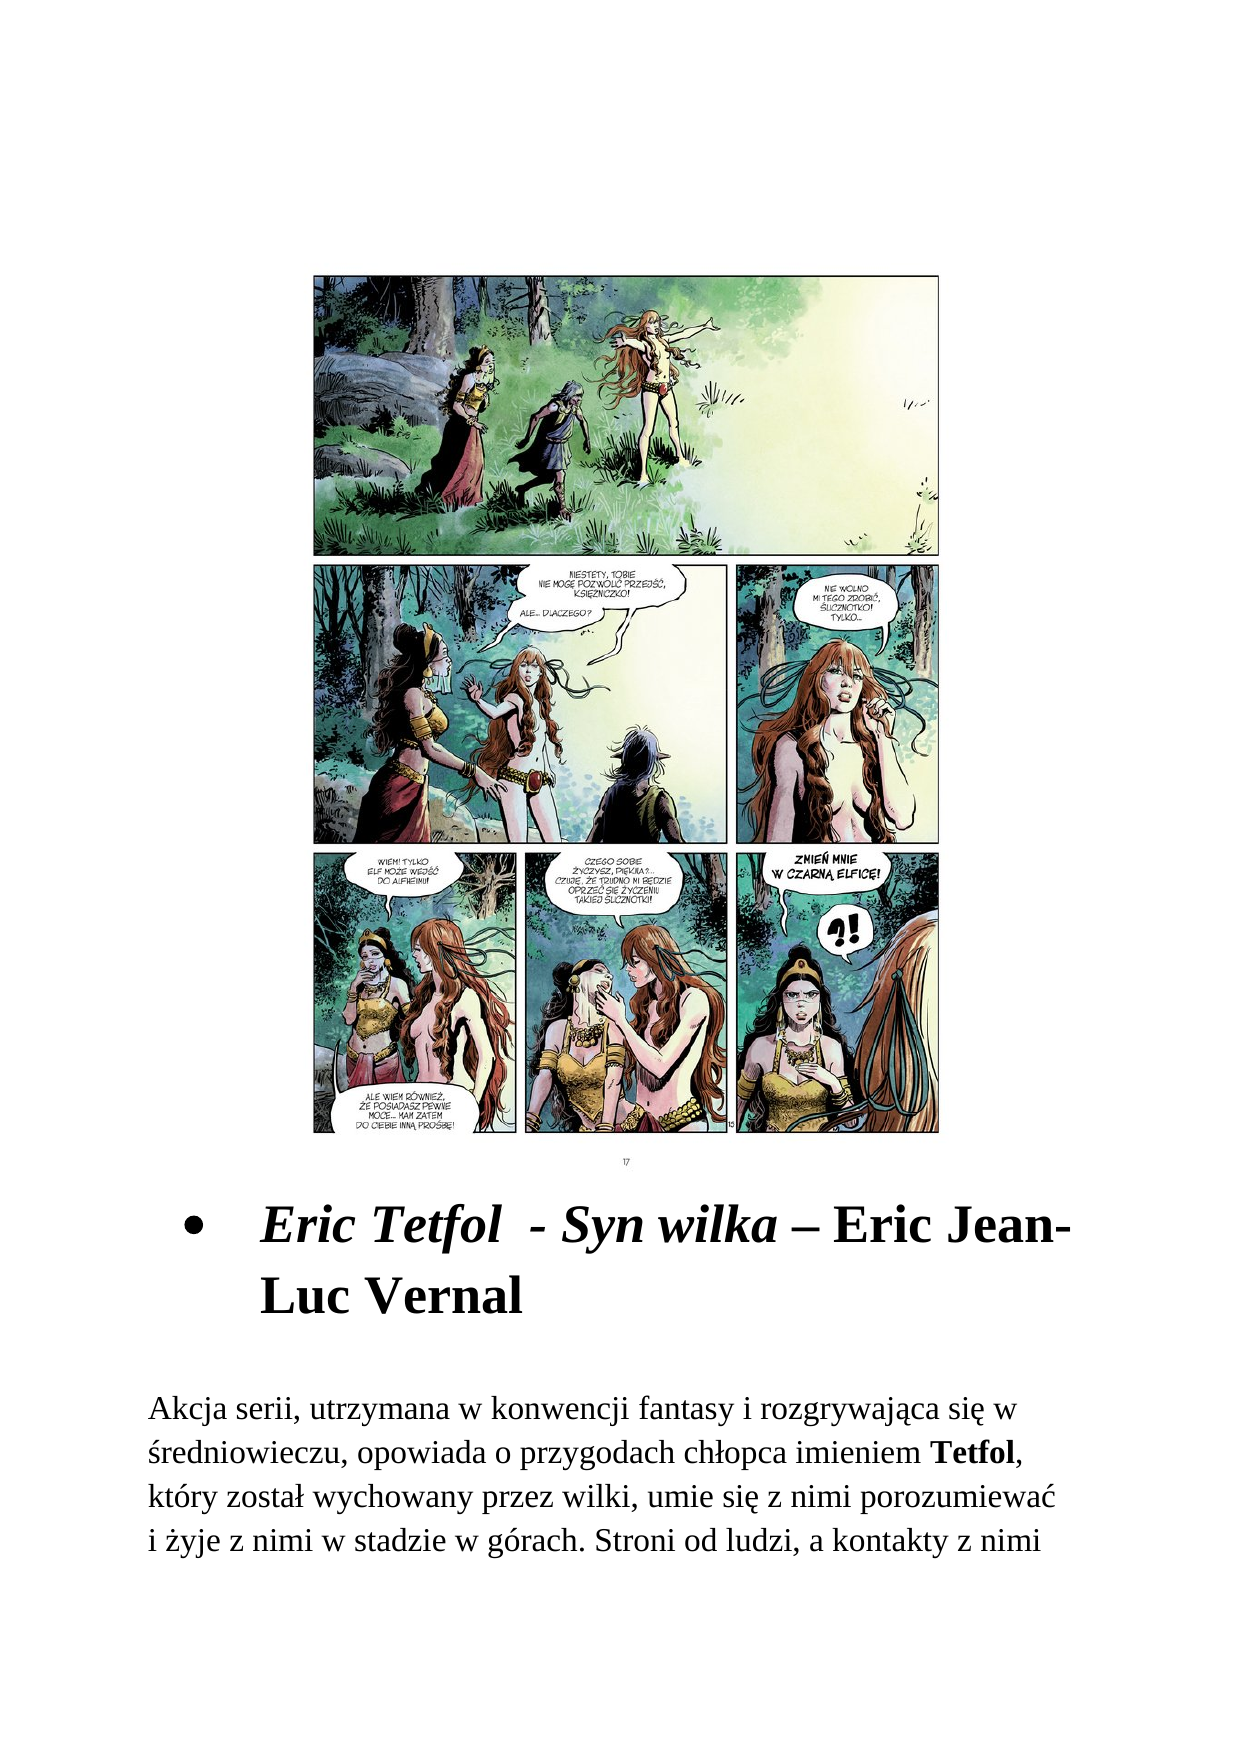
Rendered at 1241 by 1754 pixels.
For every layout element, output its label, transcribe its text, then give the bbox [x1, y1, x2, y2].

list Eric Tetfol - Syn wilka – Eric Jean-Luc Vernal [185, 1192, 1093, 1326]
picture [260, 219, 992, 1188]
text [148, 1388, 1093, 1558]
